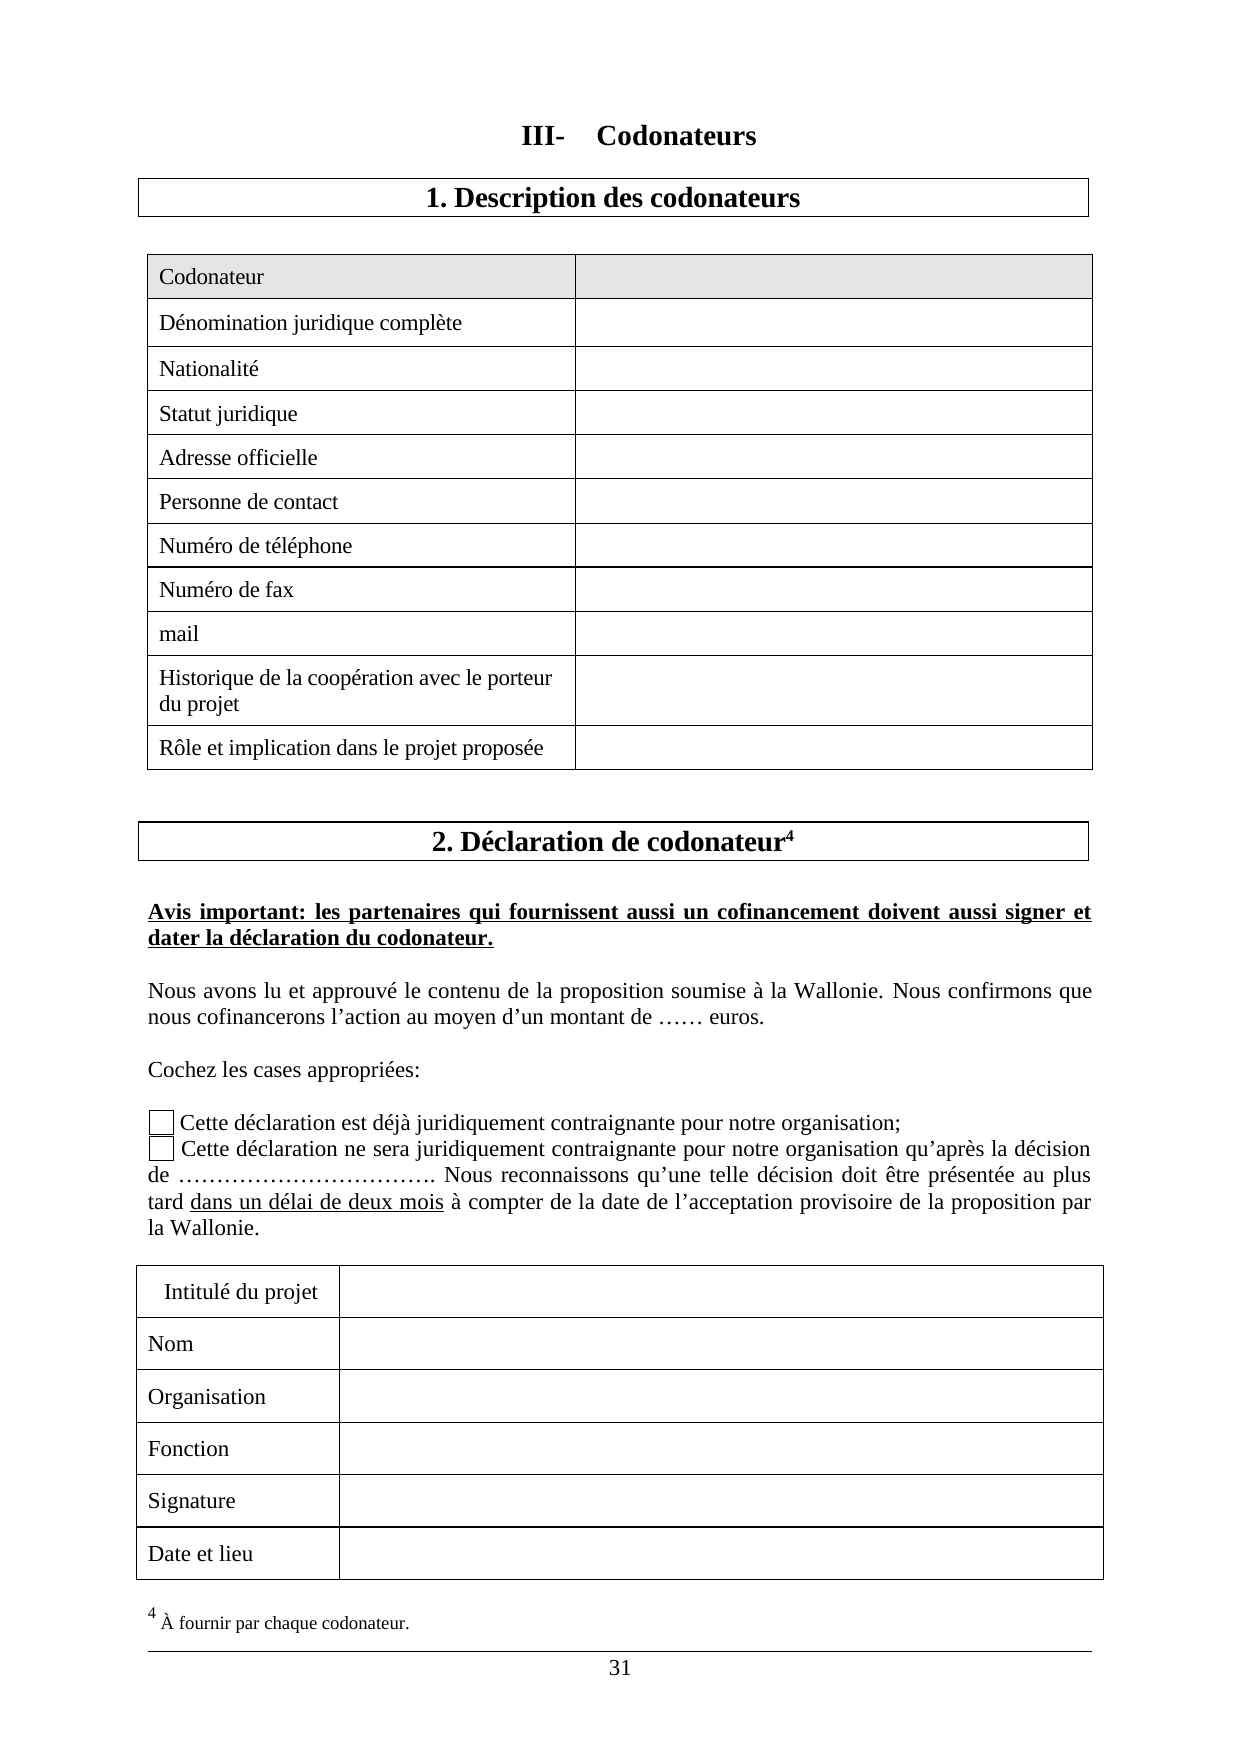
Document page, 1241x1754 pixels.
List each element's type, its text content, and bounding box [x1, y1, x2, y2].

table_cell [576, 479, 1092, 522]
table_cell Adresse officielle [148, 435, 575, 478]
text 2. Déclaration de codonateur [139, 823, 1088, 860]
text Cette déclaration est déjà juridiquement contraignante pour notre organisation; [148, 1109, 1092, 1135]
table_cell [340, 1318, 1103, 1369]
table_cell Historique de la coopération avec le porteur du projet [148, 656, 575, 725]
table_cell [576, 299, 1092, 346]
table_cell [340, 1475, 1103, 1526]
table_cell Date et lieu [137, 1528, 339, 1579]
table_cell mail [148, 612, 575, 654]
text Nous avons lu et approuvé le contenu de la proposition soumise à la Wallonie. Nous confirmons que nous cofinancerons l’action au moyen d’un montant de …… euros. [148, 977, 1092, 1029]
table_cell Fonction [137, 1423, 339, 1474]
text Cette déclaration ne sera juridiquement contraignante pour notre organisation qu’après la décision de ……………………………. Nous reconnaissons qu’une telle décision doit être présentée au plus tard dans un délai de deux mois à compter de la date de l’acceptation provisoire de la proposition par la Wallonie. [148, 1135, 1092, 1240]
text Avis important: les partenaires qui fournissent aussi un cofinancement doivent aussi signer et dater la déclaration du codonateur. [148, 898, 1092, 921]
table_cell [340, 1423, 1103, 1474]
table_cell Signature [137, 1475, 339, 1526]
table_cell Nationalité [148, 347, 575, 390]
table_cell [576, 347, 1092, 390]
table_header Codonateur [148, 255, 575, 298]
text 1. Description des codonateurs [139, 179, 1088, 216]
text Cochez les cases appropriées: [148, 1056, 1092, 1082]
table_cell [576, 726, 1092, 769]
table_cell [576, 612, 1092, 654]
table_header [576, 255, 1092, 298]
table_header [340, 1266, 1103, 1317]
table_cell [576, 524, 1092, 566]
table_cell Dénomination juridique complète [148, 299, 575, 346]
table_cell [576, 435, 1092, 478]
table_cell Statut juridique [148, 391, 575, 434]
table_header Intitulé du projet [137, 1266, 339, 1317]
table_cell Rôle et implication dans le projet proposée [148, 726, 575, 769]
table_cell Numéro de téléphone [148, 524, 575, 566]
list Codonateurs [185, 118, 1092, 152]
table_cell [340, 1370, 1103, 1422]
table_cell [576, 656, 1092, 725]
table_cell Organisation [137, 1370, 339, 1422]
table_cell [340, 1528, 1103, 1579]
table_cell [576, 391, 1092, 434]
table_cell [576, 568, 1092, 611]
table_cell Nom [137, 1318, 339, 1369]
table_cell Numéro de fax [148, 568, 575, 611]
table_cell Personne de contact [148, 479, 575, 522]
text Avis important: les partenaires qui fournissent aussi un cofinancement doivent aussi signer et dater la déclaration du codonateur. [148, 922, 1092, 951]
